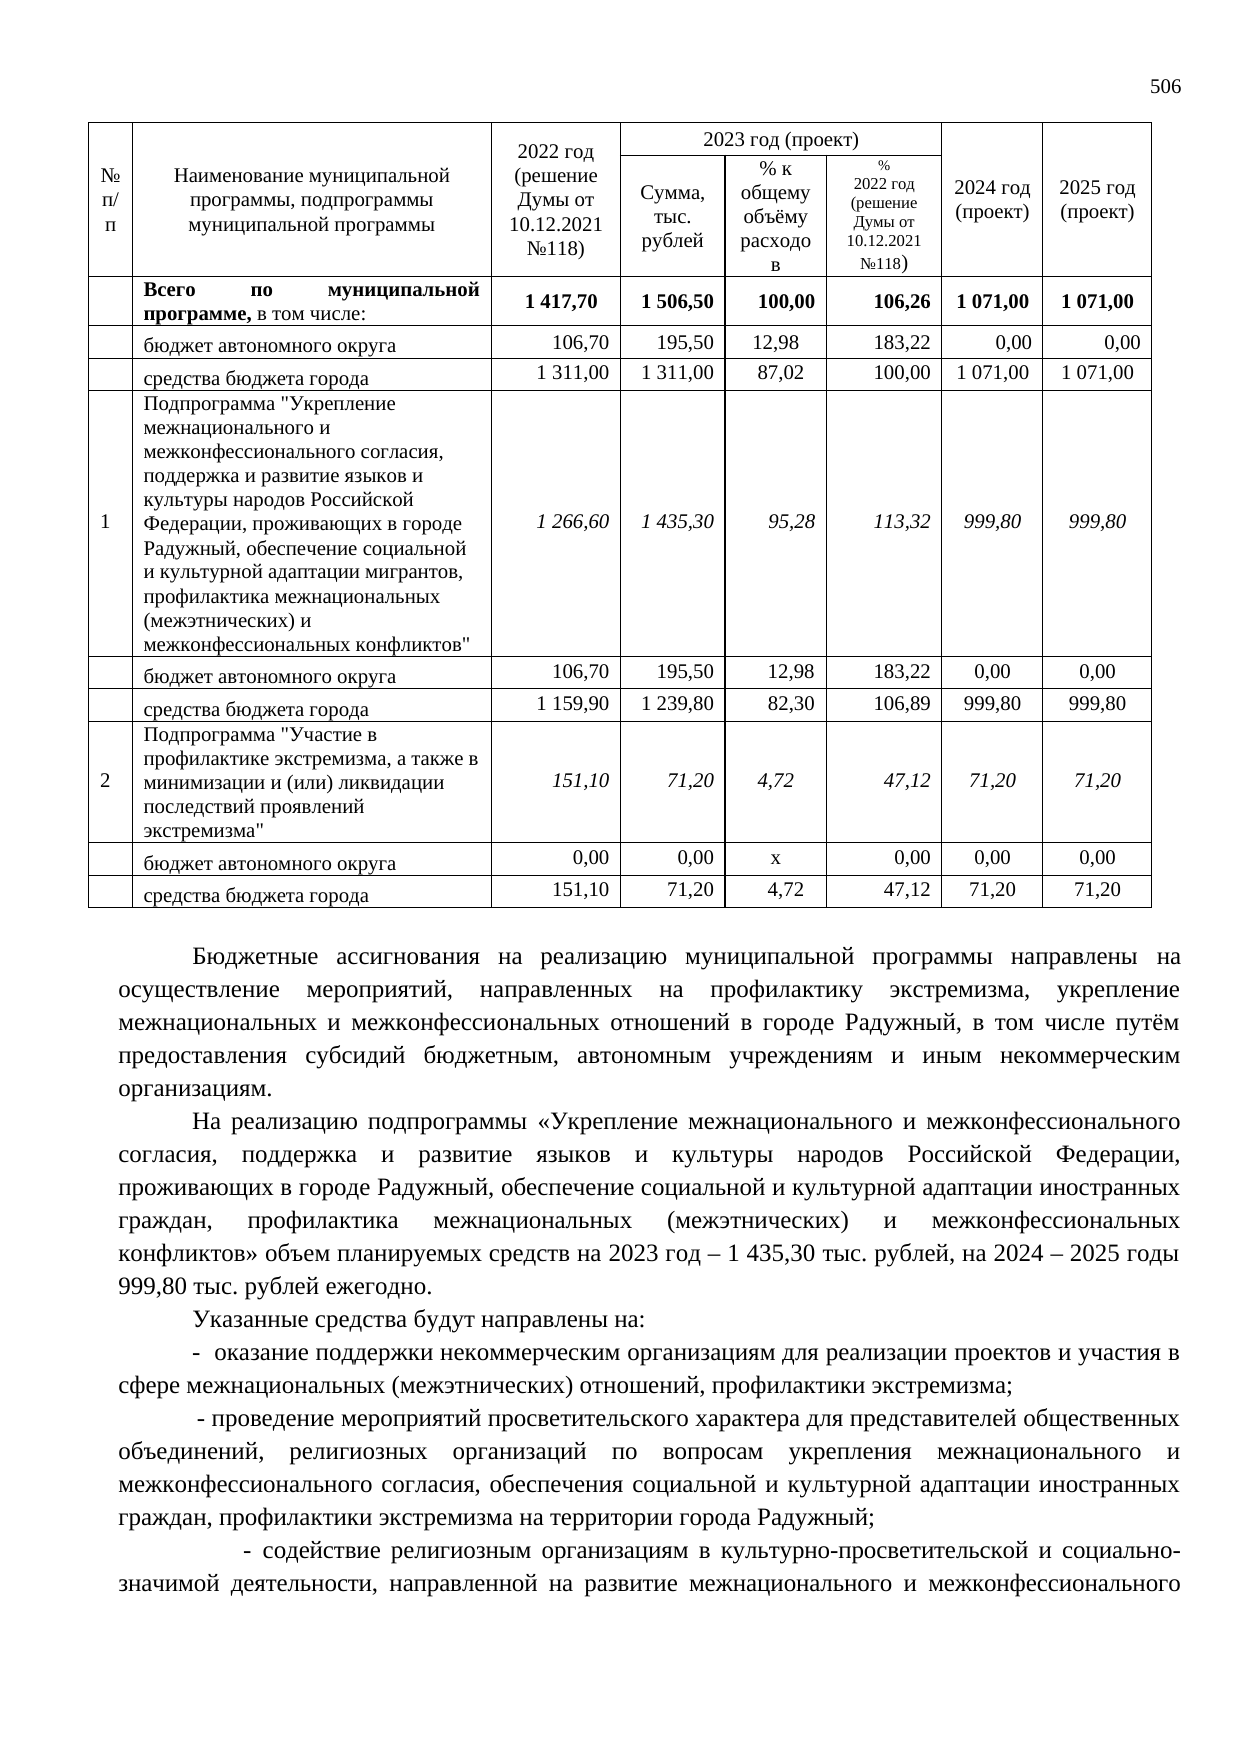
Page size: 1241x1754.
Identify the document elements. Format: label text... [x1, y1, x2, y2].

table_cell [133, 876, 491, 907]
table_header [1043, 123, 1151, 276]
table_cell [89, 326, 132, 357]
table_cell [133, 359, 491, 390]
text - оказание поддержки некоммерческим организациям для реализации проектов и участия в сфере межнациональных (межэтнических) отношений, профилактики экстремизма; [118, 1337, 1181, 1399]
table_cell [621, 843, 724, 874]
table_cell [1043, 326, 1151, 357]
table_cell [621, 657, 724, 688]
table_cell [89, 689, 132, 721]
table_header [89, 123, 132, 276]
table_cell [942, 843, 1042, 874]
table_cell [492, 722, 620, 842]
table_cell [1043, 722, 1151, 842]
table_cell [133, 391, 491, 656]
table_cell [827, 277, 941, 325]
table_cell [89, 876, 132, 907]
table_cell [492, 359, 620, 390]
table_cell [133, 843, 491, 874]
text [118, 1536, 1181, 1597]
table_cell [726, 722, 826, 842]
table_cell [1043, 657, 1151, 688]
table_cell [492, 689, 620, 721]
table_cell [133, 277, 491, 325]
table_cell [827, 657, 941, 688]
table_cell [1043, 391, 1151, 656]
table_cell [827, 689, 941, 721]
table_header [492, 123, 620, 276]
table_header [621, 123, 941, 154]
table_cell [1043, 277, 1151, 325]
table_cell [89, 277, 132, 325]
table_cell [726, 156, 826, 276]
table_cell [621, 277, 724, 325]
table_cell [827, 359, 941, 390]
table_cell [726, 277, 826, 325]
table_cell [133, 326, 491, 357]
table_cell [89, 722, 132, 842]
text - проведение мероприятий просветительского характера для представителей общественных объединений, религиозных организаций по вопросам укрепления межнационального и межконфессионального согласия, обеспечения социальной и культурной адаптации иностранных граждан, профилактики экстремизма на территории города Радужный; [118, 1403, 1181, 1531]
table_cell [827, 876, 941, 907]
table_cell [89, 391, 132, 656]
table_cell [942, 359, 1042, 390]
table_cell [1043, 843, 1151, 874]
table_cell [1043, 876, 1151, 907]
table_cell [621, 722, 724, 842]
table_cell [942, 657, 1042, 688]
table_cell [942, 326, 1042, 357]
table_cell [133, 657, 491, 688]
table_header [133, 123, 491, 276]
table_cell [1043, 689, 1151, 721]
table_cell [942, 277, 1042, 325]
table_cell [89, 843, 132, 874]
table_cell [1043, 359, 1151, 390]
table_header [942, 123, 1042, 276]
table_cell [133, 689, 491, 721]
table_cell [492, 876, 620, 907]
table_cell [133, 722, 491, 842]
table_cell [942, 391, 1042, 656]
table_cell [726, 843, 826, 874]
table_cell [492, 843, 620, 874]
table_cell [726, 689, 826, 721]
text Указанные средства будут направлены на: [118, 1304, 1181, 1333]
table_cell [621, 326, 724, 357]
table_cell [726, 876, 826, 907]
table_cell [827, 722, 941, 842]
text Бюджетные ассигнования на реализацию муниципальной программы направлены на осуществление мероприятий, направленных на профилактику экстремизма, укрепление межнациональных и межконфессиональных отношений в городе Радужный, в том числе путём предоставления субсидий бюджетным, автономным учреждениям и иным некоммерческим организациям. [118, 941, 1181, 1102]
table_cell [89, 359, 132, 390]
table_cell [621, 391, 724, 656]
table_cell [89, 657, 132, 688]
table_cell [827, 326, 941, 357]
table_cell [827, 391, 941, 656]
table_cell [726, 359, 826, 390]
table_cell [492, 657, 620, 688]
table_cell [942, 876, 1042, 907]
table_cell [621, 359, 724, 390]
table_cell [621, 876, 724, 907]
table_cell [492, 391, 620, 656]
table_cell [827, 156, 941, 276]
text На реализацию подпрограммы «Укрепление межнационального и межконфессионального согласия, поддержка и развитие языков и культуры народов Российской Федерации, проживающих в городе Радужный, обеспечение социальной и культурной адаптации иностранных граждан, профилактика межнациональных (межэтнических) и межконфессиональных конфликтов» объем планируемых средств на 2023 год – 1 435,30 тыс. рублей, на 2024 – 2025 годы 999,80 тыс. рублей ежегодно. [118, 1106, 1181, 1300]
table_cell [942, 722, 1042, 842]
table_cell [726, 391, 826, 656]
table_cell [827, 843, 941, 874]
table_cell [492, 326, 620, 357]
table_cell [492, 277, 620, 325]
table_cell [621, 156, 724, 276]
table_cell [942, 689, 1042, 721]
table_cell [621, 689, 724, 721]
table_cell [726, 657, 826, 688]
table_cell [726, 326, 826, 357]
